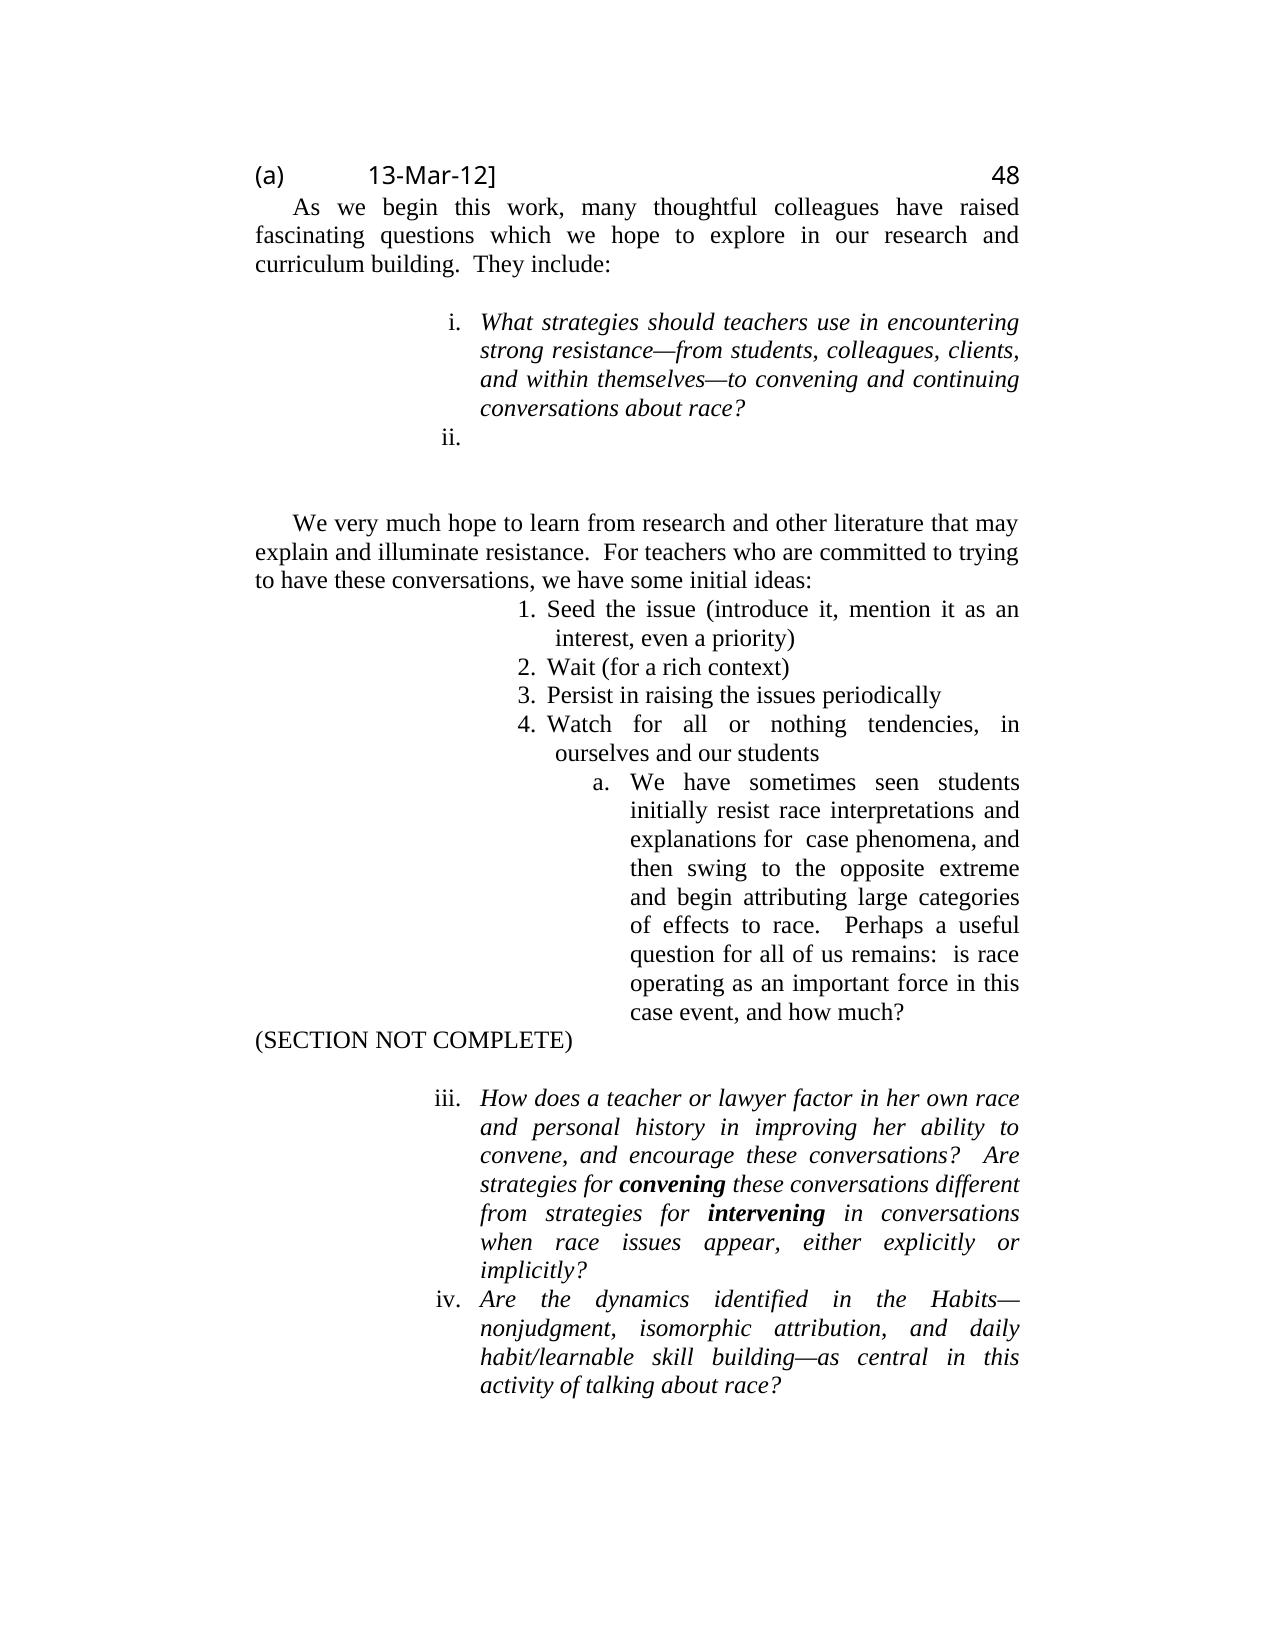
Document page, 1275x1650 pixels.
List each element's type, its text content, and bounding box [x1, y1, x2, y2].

list Seed the issue (introduce it, mention it as an interest, even a priority) [517, 594, 1020, 652]
list We have sometimes seen students initially resist race interpretations and explanations for case phenomena, and then swing to the opposite extreme and begin attributing large categories of effects to race. Perhaps a useful question for all of us remains: is race operating as an important force in this case event, and how much? [592, 767, 1020, 1025]
text As we begin this work, many thoughtful colleagues have raised fascinating questions which we hope to explore in our research and curriculum building. They include: [255, 192, 1020, 278]
text We very much hope to learn from research and other literature that may explain and illuminate resistance. For teachers who are committed to trying to have these conversations, we have some initial ideas: [255, 508, 1020, 594]
list Watch for all or nothing tendencies, in ourselves and our students [517, 709, 1020, 767]
list Wait (for a rich context) [517, 652, 1020, 680]
list Are the dynamics identified in the Habits—nonjudgment, isomorphic attribution, and daily habit/learnable skill building—as central in this activity of talking about race? [461, 1284, 1020, 1399]
text (SECTION NOT COMPLETE) [255, 1025, 1020, 1054]
list Persist in raising the issues periodically [517, 680, 1020, 709]
list How does a teacher or lawyer factor in her own race and personal history in improving her ability to convene, and encourage these conversations? Are strategies for convening these conversations different from strategies for intervening in conversations when race issues appear, either explicitly or implicitly? [461, 1083, 1020, 1284]
list What strategies should teachers use in encountering strong resistance—from students, colleagues, clients, and within themselves—to convening and continuing conversations about race? [461, 307, 1020, 422]
